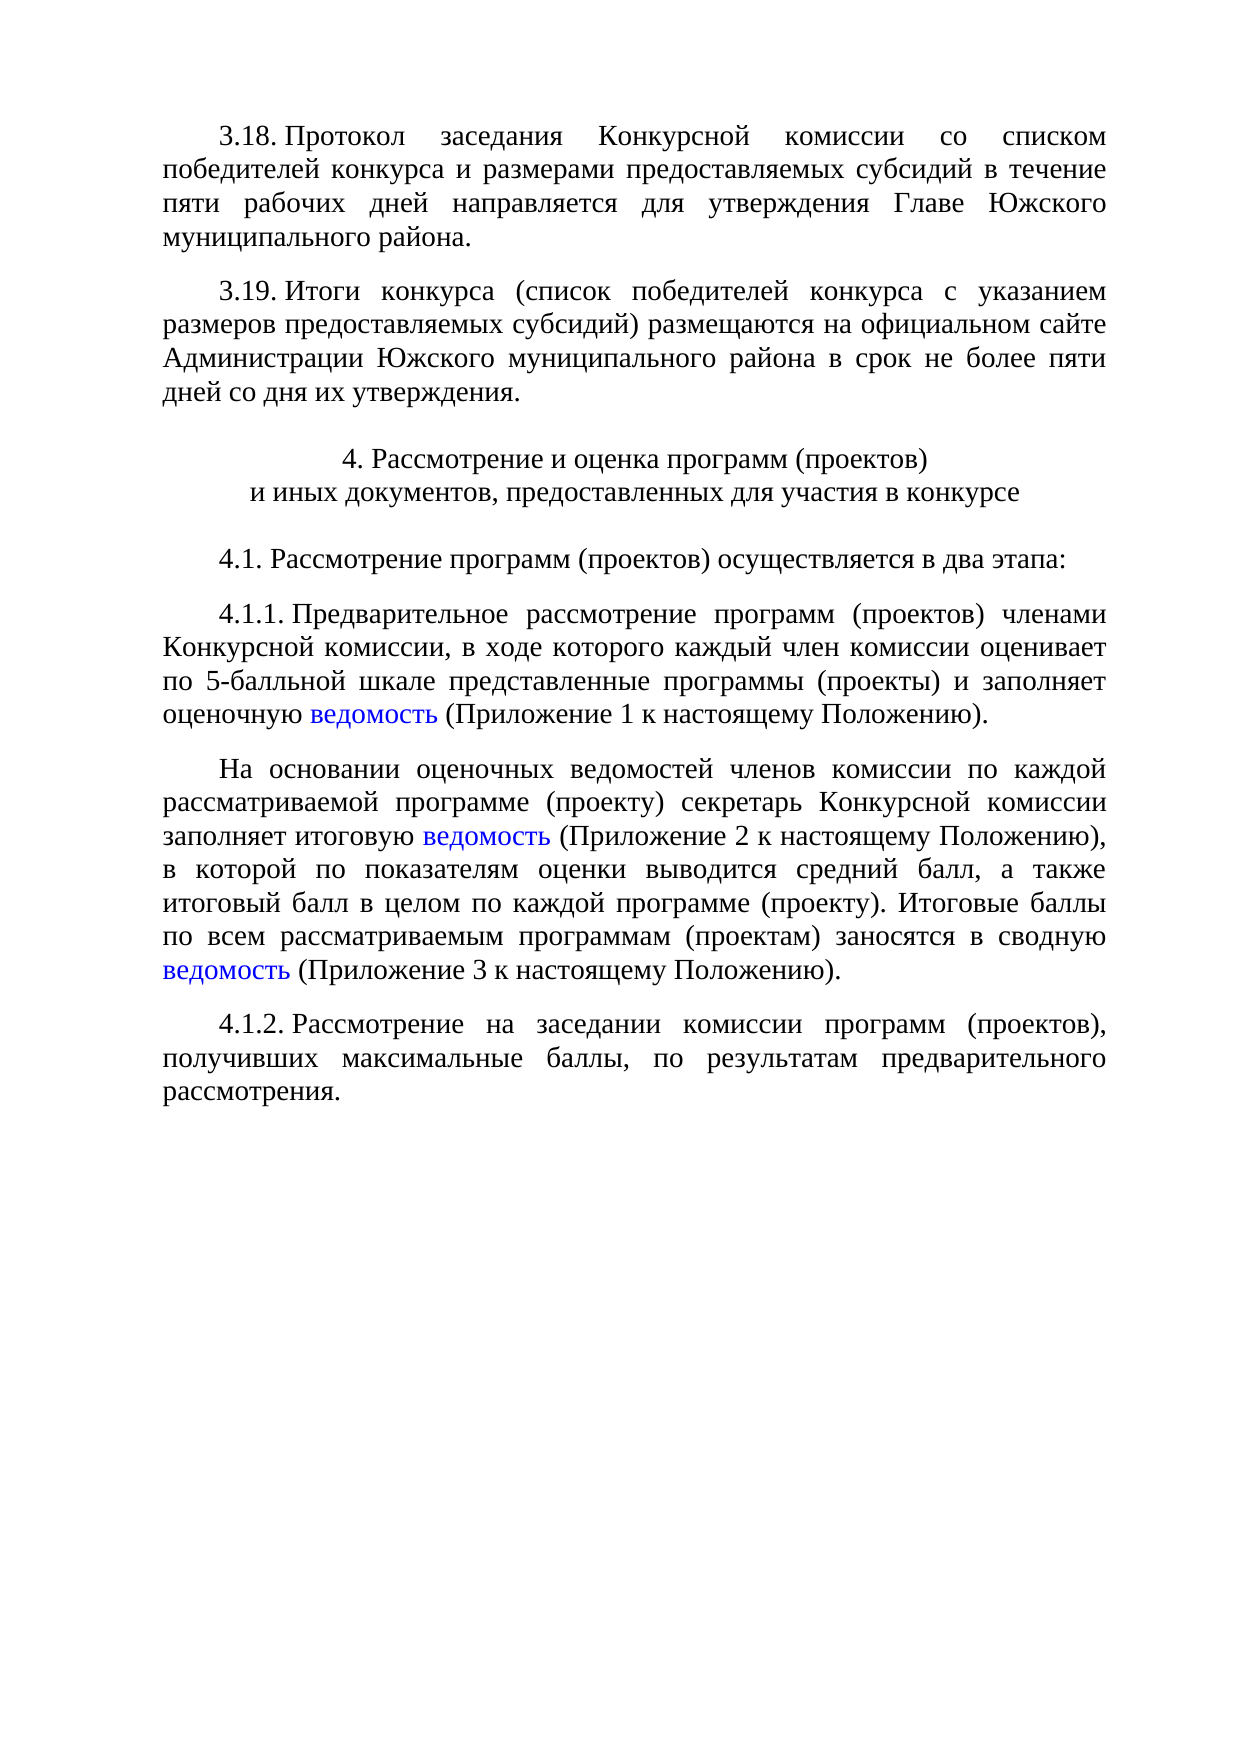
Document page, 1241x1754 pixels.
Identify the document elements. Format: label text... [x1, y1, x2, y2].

text 4.1. Рассмотрение программ (проектов) осуществляется в два этапа: [162, 541, 1107, 575]
text и иных документов, предоставленных для участия в конкурсе [162, 474, 1107, 508]
text 3.19. Итоги конкурса (список победителей конкурса с указанием размеров предоставляемых субсидий) размещаются на официальном сайте Администрации Южского муниципального района в срок не более пяти дней со дня их утверждения. [162, 273, 1107, 407]
text 4.1.1. Предварительное рассмотрение программ (проектов) членами Конкурсной комиссии, в ходе которого каждый член комиссии оценивает по 5-балльной шкале представленные программы (проекты) и заполняет оценочную ведомость (Приложение 1 к настоящему Положению). [162, 596, 1107, 730]
text На основании оценочных ведомостей членов комиссии по каждой рассматриваемой программе (проекту) секретарь Конкурсной комиссии заполняет итоговую ведомость (Приложение 2 к настоящему Положению), в которой по показателям оценки выводится средний балл, а также итоговый балл в целом по каждой программе (проекту). Итоговые баллы по всем рассматриваемым программам (проектам) заносятся в сводную ведомость (Приложение 3 к настоящему Положению). [162, 751, 1107, 986]
text 4.1.2. Рассмотрение на заседании комиссии программ (проектов), получивших максимальные баллы, по результатам предварительного рассмотрения. [162, 1006, 1107, 1107]
text 4. Рассмотрение и оценка программ (проектов) [162, 441, 1107, 474]
text 3.18. Протокол заседания Конкурсной комиссии со списком победителей конкурса и размерами предоставляемых субсидий в течение пяти рабочих дней направляется для утверждения Главе Южского муниципального района. [162, 118, 1107, 252]
